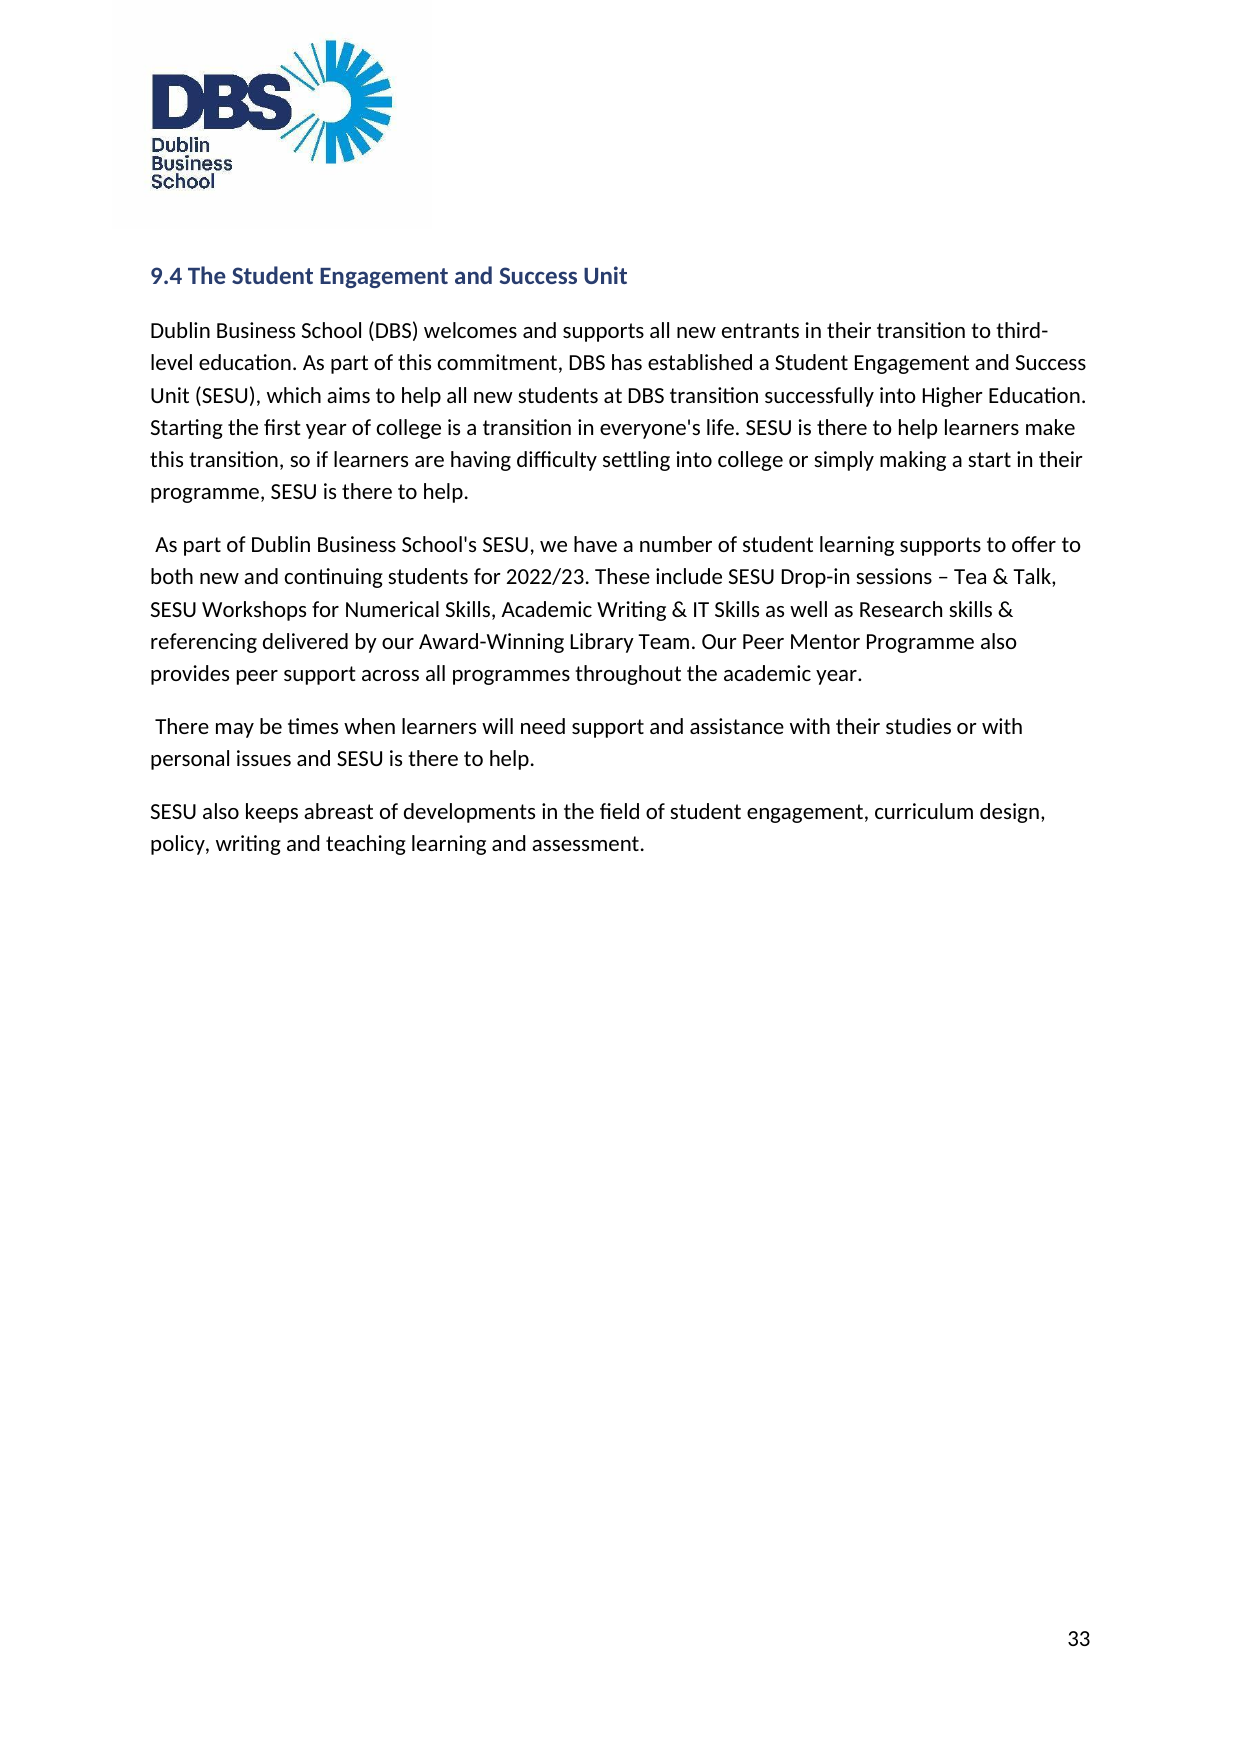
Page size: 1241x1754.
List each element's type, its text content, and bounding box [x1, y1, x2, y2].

text Dublin Business School (DBS) welcomes and supports all new entrants in their transition to third-level education. As part of this commitment, DBS has established a Student Engagement and Success Unit (SESU), which aims to help all new students at DBS transition successfully into Higher Education. Starting the first year of college is a transition in everyone's life. SESU is there to help learners make this transition, so if learners are having difficulty settling into college or simply making a start in their programme, SESU is there to help. [150, 316, 1090, 505]
subtitle 9.4 The Student Engagement and Success Unit [150, 261, 1090, 291]
text SESU also keeps abreast of developments in the field of student engagement, curriculum design, policy, writing and teaching learning and assessment. [150, 797, 1090, 857]
text As part of Dublin Business School's SESU, we have a number of student learning supports to offer to both new and continuing students for 2022/23. These include SESU Drop-in sessions – Tea & Talk, SESU Workshops for Numerical Skills, Academic Writing & IT Skills as well as Research skills & referencing delivered by our Award-Winning Library Team. Our Peer Mentor Programme also provides peer support across all programmes throughout the academic year. [150, 530, 1090, 687]
text There may be times when learners will need support and assistance with their studies or with personal issues and SESU is there to help. [150, 712, 1090, 772]
picture [112, 0, 433, 229]
